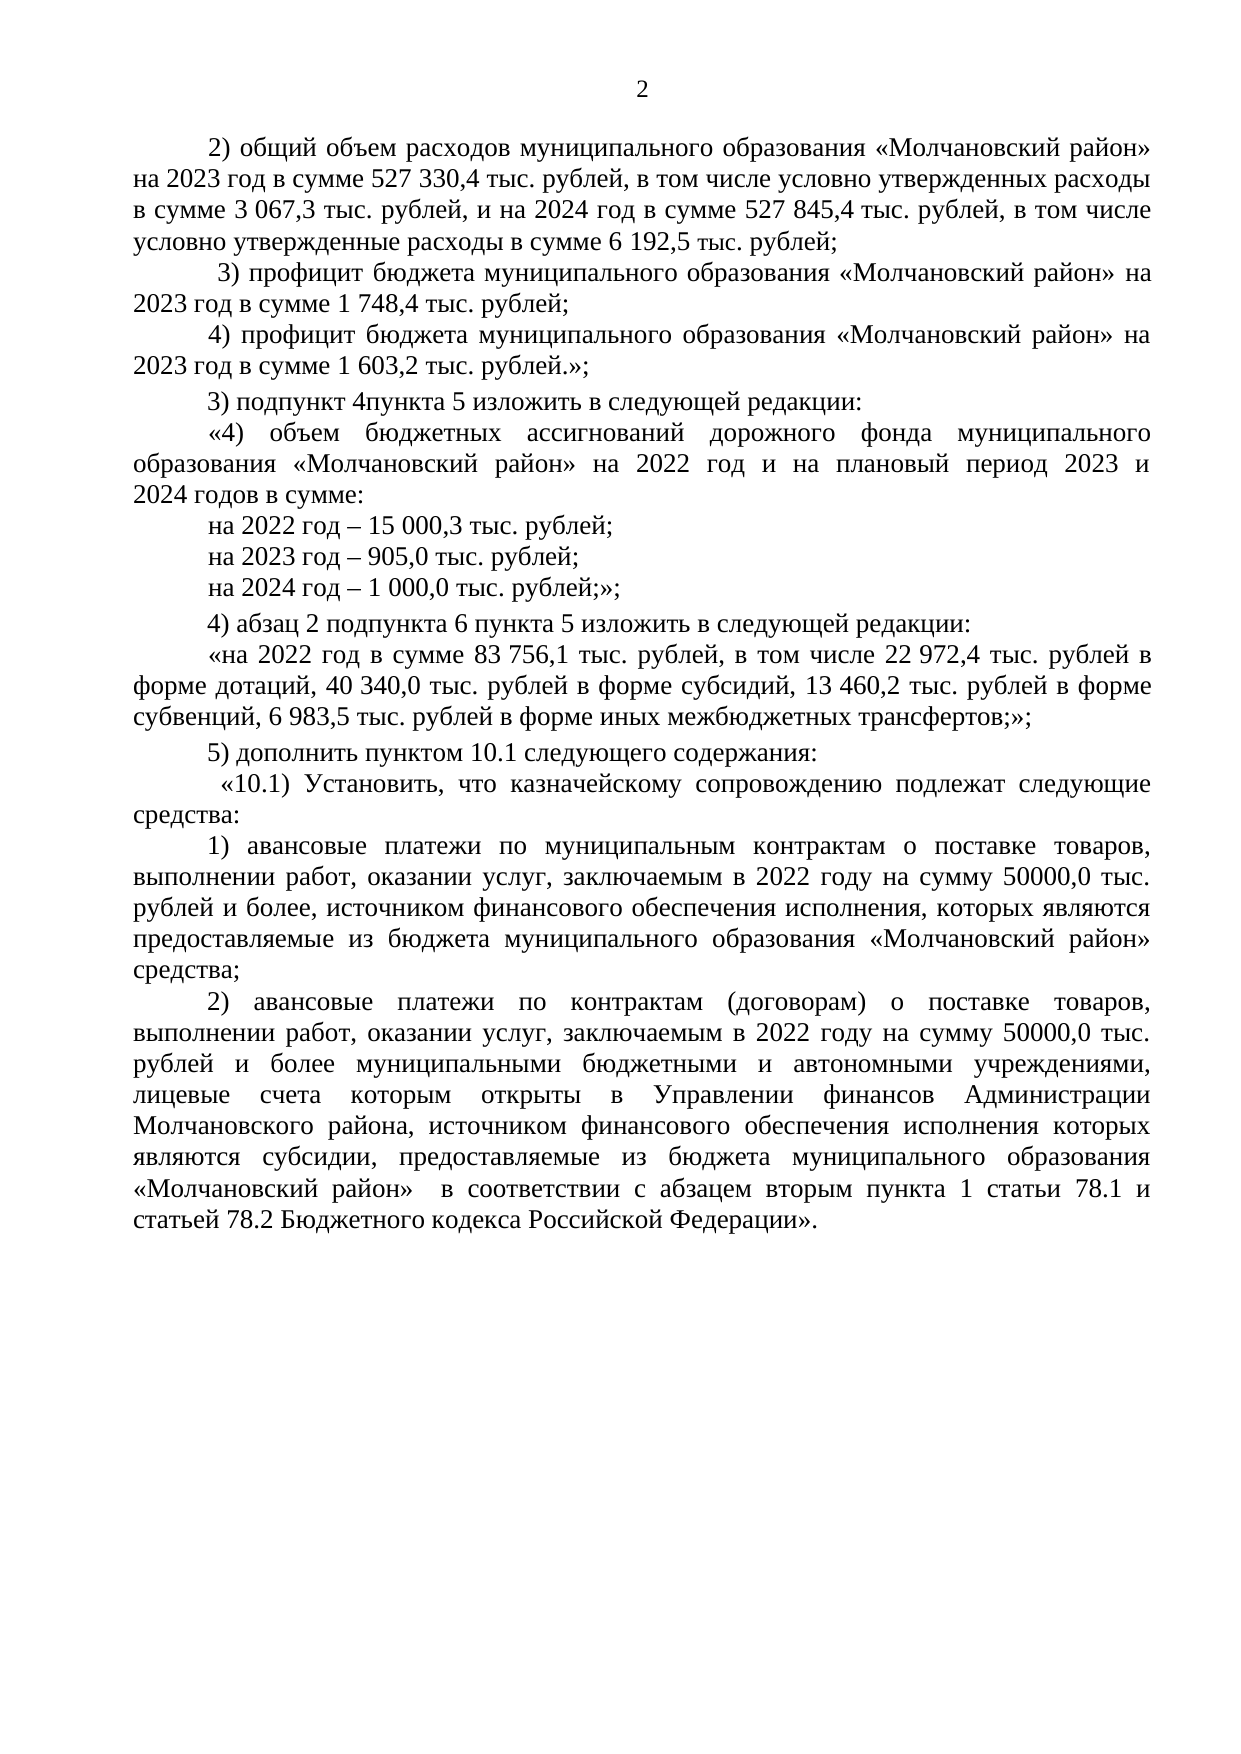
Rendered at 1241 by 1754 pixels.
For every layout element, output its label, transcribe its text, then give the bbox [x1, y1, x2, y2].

text 2) общий объем расходов муниципального образования «Молчановский район» на 2023 год в сумме 527 330,4 тыс. рублей, в том числе условно утвержденных расходы в сумме 3 067,3 тыс. рублей, и на 2024 год в сумме 527 845,4 тыс. рублей, в том числе условно утвержденные расходы в сумме 6 192,5 тыс. рублей; [133, 131, 1152, 256]
text 4) профицит бюджета муниципального образования «Молчановский район» на 2023 год в сумме 1 603,2 тыс. рублей.»; [133, 318, 1152, 381]
text «4) объем бюджетных ассигнований дорожного фонда муниципального образования «Молчановский район» на 2022 год и на плановый период 2023 и 2024 годов в сумме: [133, 416, 1152, 509]
subtitle 3) подпункт 4пункта 5 изложить в следующей редакции: [133, 385, 1152, 416]
subtitle 5) дополнить пунктом 10.1 следующего содержания: [133, 736, 1152, 767]
subtitle 4) абзац 2 подпункта 6 пункта 5 изложить в следующей редакции: [133, 607, 1152, 638]
text «10.1) Установить, что казначейскому сопровождению подлежат следующие средства: [133, 767, 1152, 829]
text 1) авансовые платежи по муниципальным контрактам о поставке товаров, выполнении работ, оказании услуг, заключаемым в 2022 году на сумму 50000,0 тыс. рублей и более, источником финансового обеспечения исполнения, которых являются предоставляемые из бюджета муниципального образования «Молчановский район» средства; [133, 829, 1152, 985]
text на 2024 год – 1 000,0 тыс. рублей;»; [133, 572, 1152, 603]
text 2) авансовые платежи по контрактам (договорам) о поставке товаров, выполнении работ, оказании услуг, заключаемым в 2022 году на сумму 50000,0 тыс. рублей и более муниципальными бюджетными и автономными учреждениями, лицевые счета которым открыты в Управлении финансов Администрации Молчановского района, источником финансового обеспечения исполнения которых являются субсидии, предоставляемые из бюджета муниципального образования «Молчановский район» в соответствии с абзацем вторым пункта 1 статьи 78.1 и статьей 78.2 Бюджетного кодекса Российской Федерации». [133, 985, 1152, 1234]
text на 2023 год – 905,0 тыс. рублей; [133, 540, 1152, 572]
text 3) профицит бюджета муниципального образования «Молчановский район» на 2023 год в сумме 1 748,4 тыс. рублей; [133, 256, 1152, 318]
text на 2022 год – 15 000,3 тыс. рублей; [133, 509, 1152, 540]
text «на 2022 год в сумме 83 756,1 тыс. рублей, в том числе 22 972,4 тыс. рублей в форме дотаций, 40 340,0 тыс. рублей в форме субсидий, 13 460,2 тыс. рублей в форме субвенций, 6 983,5 тыс. рублей в форме иных межбюджетных трансфертов;»; [133, 638, 1152, 731]
